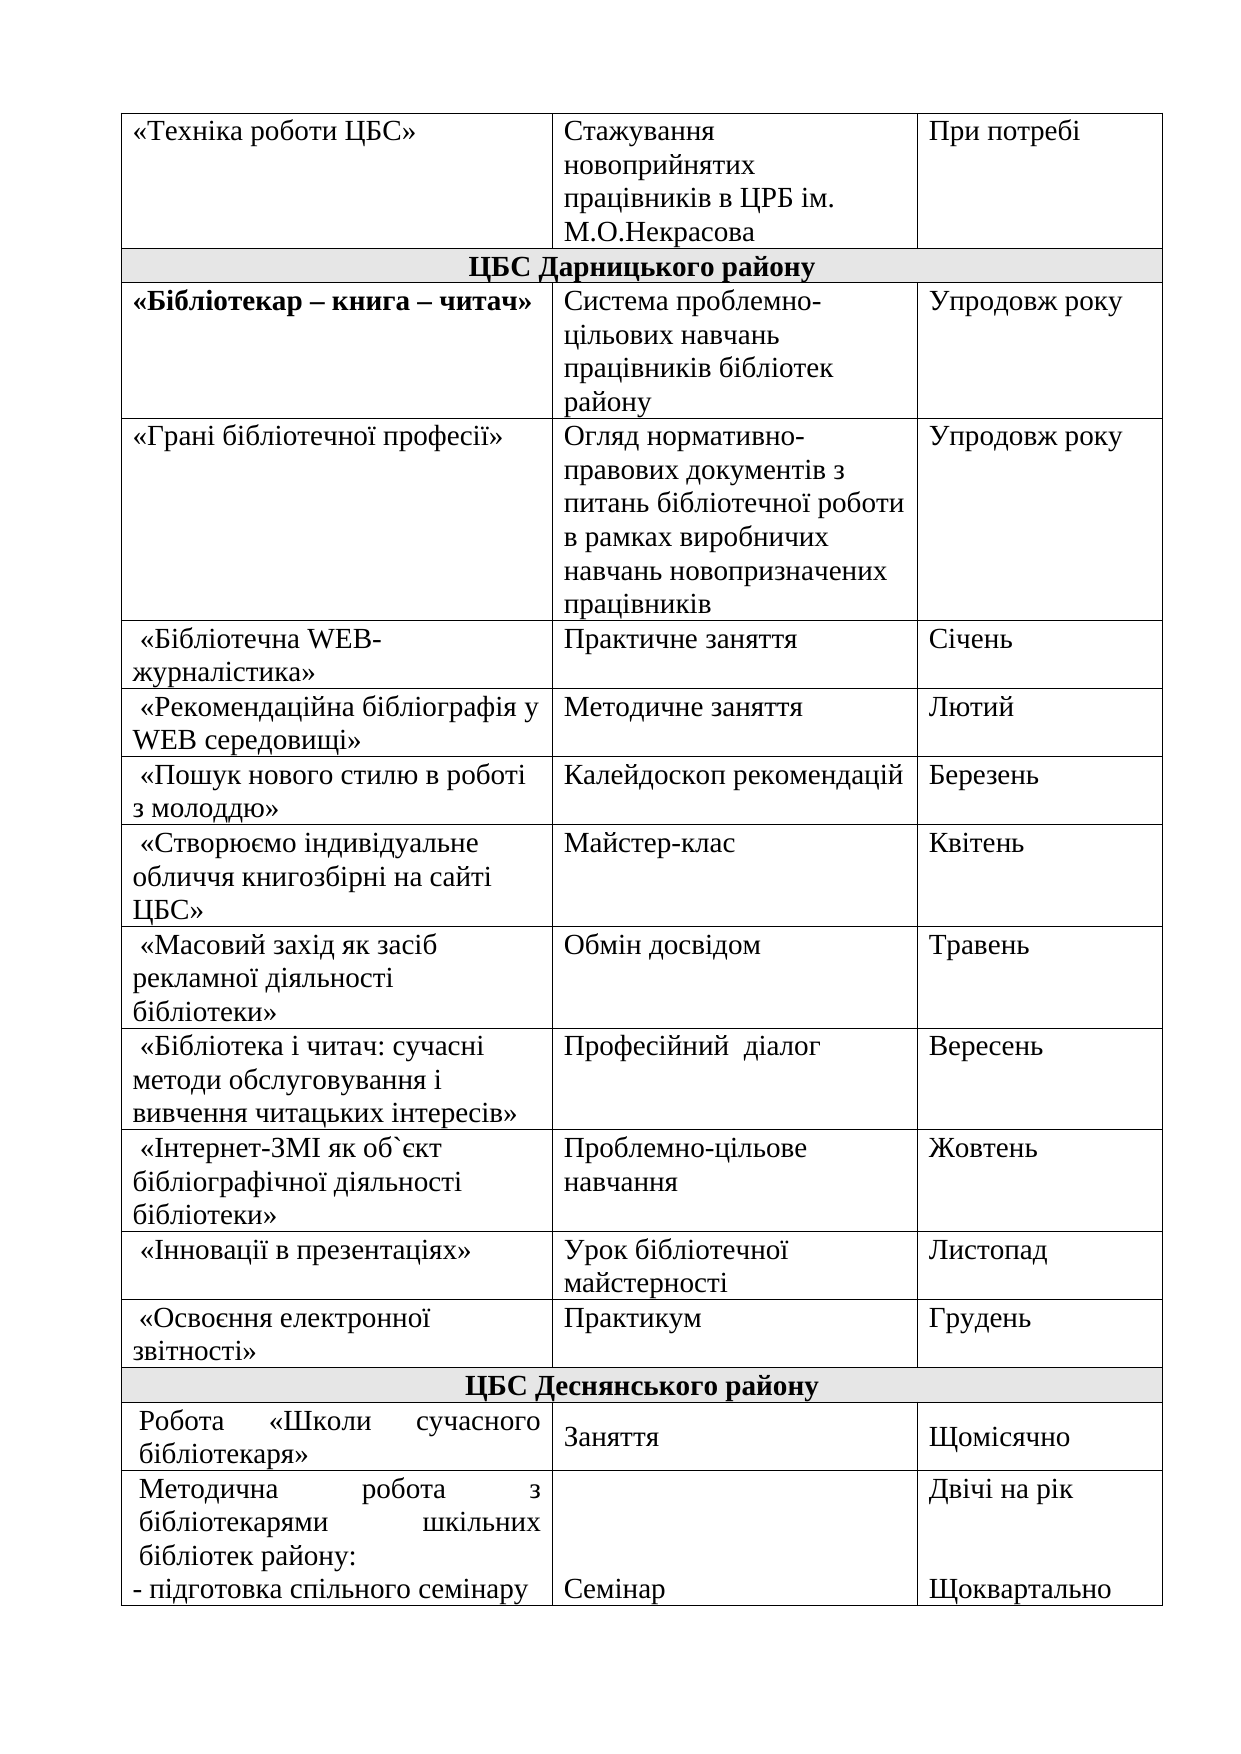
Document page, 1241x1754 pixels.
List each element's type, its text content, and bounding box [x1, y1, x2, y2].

table_cell Урок бібліотечної майстерності [553, 1232, 917, 1299]
table_cell Грудень [918, 1300, 1162, 1367]
table_cell Робота «Школи сучасного бібліотекаря» [122, 1403, 552, 1470]
table_cell Проблемно-цільове навчання [553, 1130, 917, 1231]
table_cell Обмін досвідом [553, 927, 917, 1027]
table_cell «Пошук нового стилю в роботі з молоддю» [122, 757, 552, 824]
table_cell «Масовий захід як засіб рекламної діяльності бібліотеки» [122, 927, 552, 1027]
table_cell Калейдоскоп рекомендацій [553, 757, 917, 824]
table_cell Майстер-клас [553, 825, 917, 926]
table_cell «Бібліотека і читач: сучасні методи обслуговування і вивчення читацьких інтересів» [122, 1029, 552, 1129]
table_cell Семінар Список [553, 1471, 917, 1605]
table_cell «Інтернет-ЗМІ як об`єкт бібліографічної діяльності бібліотеки» [122, 1130, 552, 1231]
table_cell Упродовж року [918, 283, 1162, 417]
table_cell «Створюємо індивідуальне обличчя книгозбірні на сайті ЦБС» [122, 825, 552, 926]
table_cell «Інновації в презентаціях» [122, 1232, 552, 1299]
table_cell Лютий [918, 689, 1162, 756]
table_cell Огляд нормативно-правових документів з питань бібліотечної роботи в рамках виробничих навчань новопризначених працівників [553, 419, 917, 620]
table_cell «Освоєння електронної звітності» [122, 1300, 552, 1367]
table_cell Січень [918, 621, 1162, 688]
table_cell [122, 1471, 552, 1605]
table_cell «Бібліотечна WEB-журналістика» [122, 621, 552, 688]
table_cell Професійний діалог [553, 1029, 917, 1129]
table_cell При потребі [918, 114, 1162, 248]
table_cell «Техніка роботи ЦБС» [122, 114, 552, 248]
table_cell «Бібліотекар – книга – читач» [122, 283, 552, 417]
table_cell Травень [918, 927, 1162, 1027]
table_cell Вересень [918, 1029, 1162, 1129]
table_cell Березень [918, 757, 1162, 824]
table_cell ЦБС Дарницького району [122, 249, 1162, 282]
table_cell Стажування новоприйнятих працівників в ЦРБ ім. М.О.Некрасова [553, 114, 917, 248]
table_cell Щомісячно [918, 1403, 1162, 1470]
table_cell Упродовж року [918, 419, 1162, 620]
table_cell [918, 1471, 1162, 1605]
table_cell Практичне заняття [553, 621, 917, 688]
table_cell Методичне заняття [553, 689, 917, 756]
table_cell Практикум [553, 1300, 917, 1367]
table_cell Квітень [918, 825, 1162, 926]
table_cell «Грані бібліотечної професії» [122, 419, 552, 620]
table_cell Система проблемно-цільових навчань працівників бібліотек району [553, 283, 917, 417]
table_cell ЦБС Деснянського району [122, 1368, 1162, 1402]
table_cell Листопад [918, 1232, 1162, 1299]
table_cell Жовтень [918, 1130, 1162, 1231]
table_cell «Рекомендаційна бібліографія у WEB середовищі» [122, 689, 552, 756]
table_cell Заняття [553, 1403, 917, 1470]
